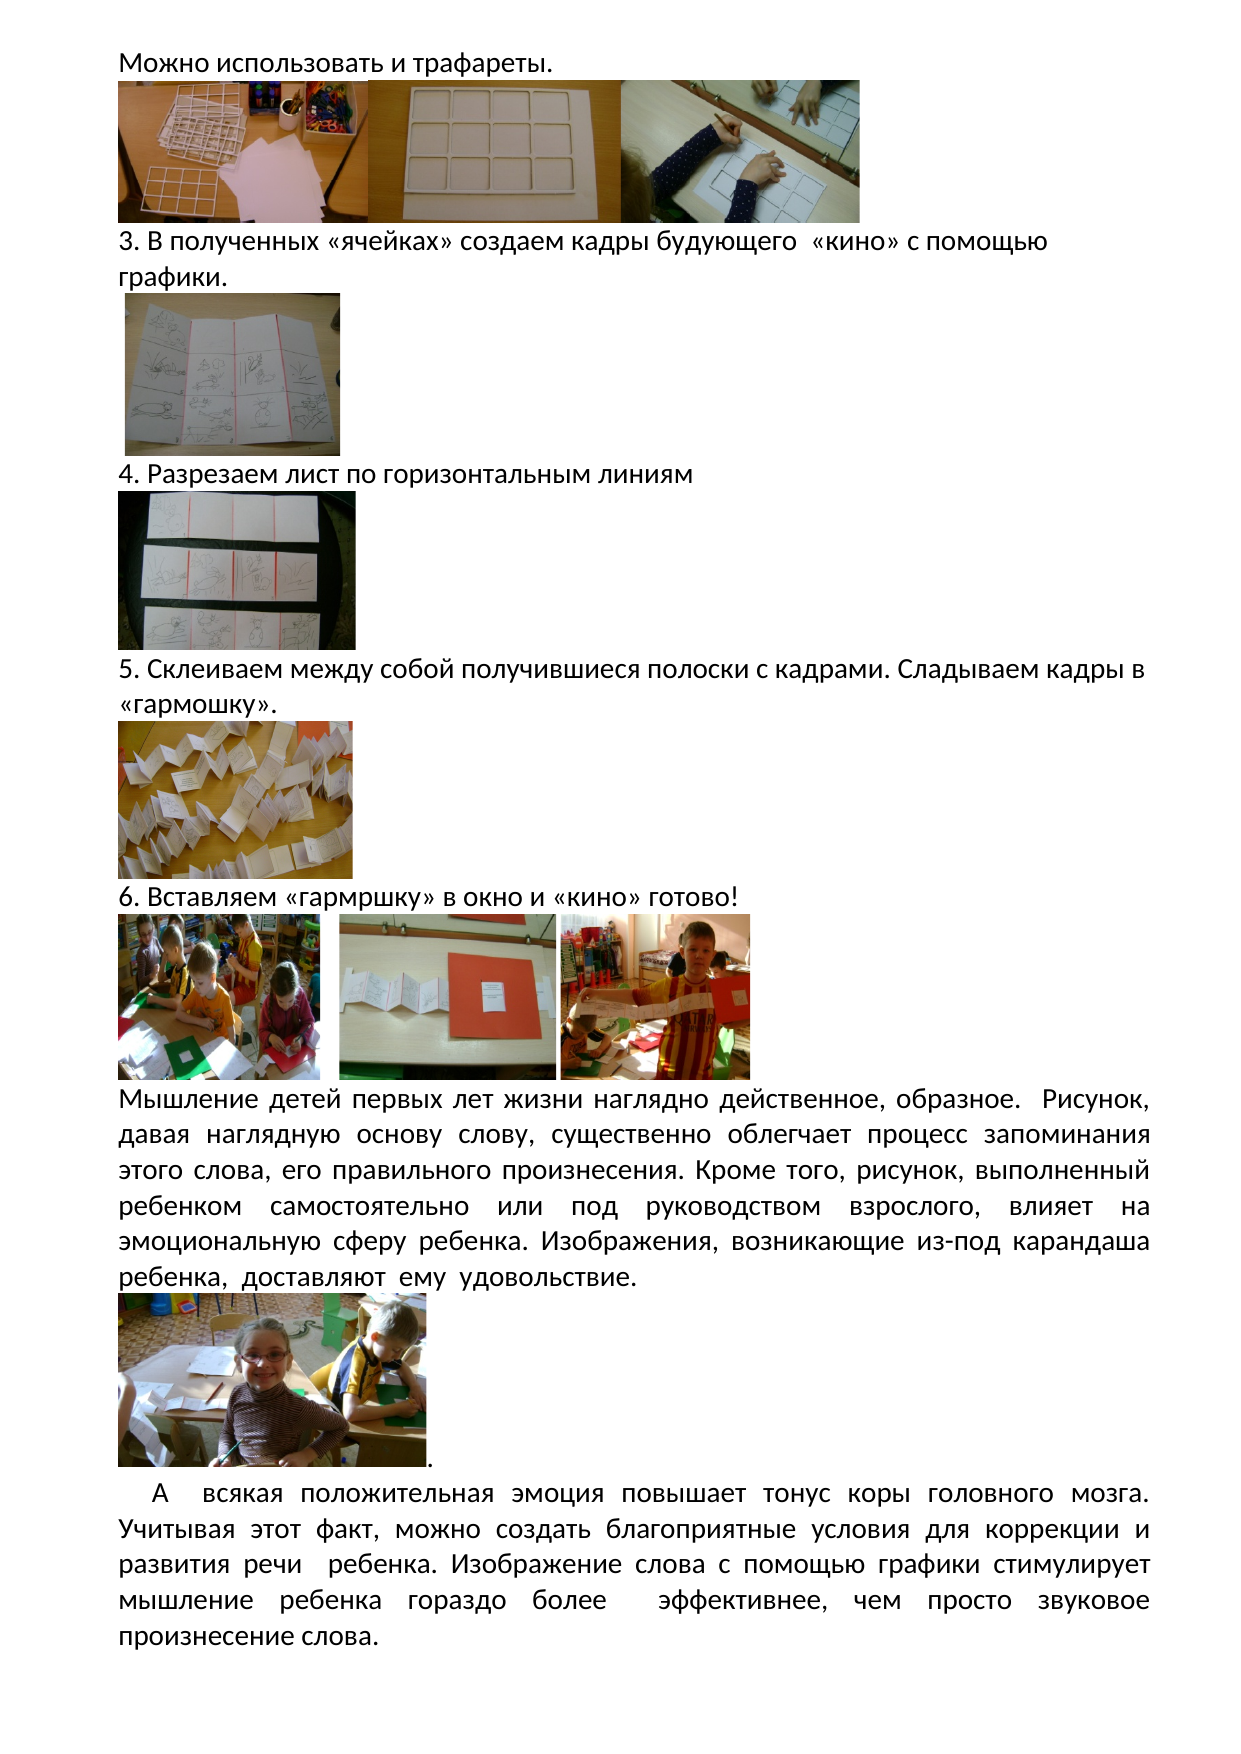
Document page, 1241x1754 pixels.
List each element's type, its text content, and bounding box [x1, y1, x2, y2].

picture [339, 914, 557, 1080]
text Мышление детей первых лет жизни наглядно действенное, образное. Рисунок, давая наглядную основу слову, существенно облегчает процесс запоминания этого слова, его правильного произнесения. Кроме того, рисунок, выполненный ребенком самостоятельно или под руководством взрослого, влияет на эмоциональную сферу ребенка. Изображения, возникающие из-под карандаша ребенка, доставляют ему удовольствие. [118, 1080, 1152, 1293]
picture [118, 80, 860, 223]
picture [118, 721, 353, 879]
text Можно использовать и трафареты. [118, 44, 1152, 80]
picture [118, 914, 321, 1080]
picture [118, 491, 356, 650]
text 4. Разрезаем лист по горизонтальным линиям [118, 455, 1152, 491]
picture [118, 1293, 427, 1467]
picture [560, 914, 751, 1080]
picture [124, 293, 341, 456]
text 3. В полученных «ячейках» создаем кадры будующего «кино» с помощью графики. [118, 222, 1152, 293]
text 5. Склеиваем между собой получившиеся полоски с кадрами. Сладываем кадры в «гармошку». [118, 650, 1152, 721]
text А всякая положительная эмоция повышает тонус коры головного мозга. Учитывая этот факт, можно создать благоприятные условия для коррекции и развития речи ребенка. Изображение слова с помощью графики стимулирует мышление ребенка гораздо более эффективнее, чем просто звуковое произнесение слова. [118, 1474, 1152, 1652]
text 6. Вставляем «гармршку» в окно и «кино» готово! [118, 878, 1152, 914]
